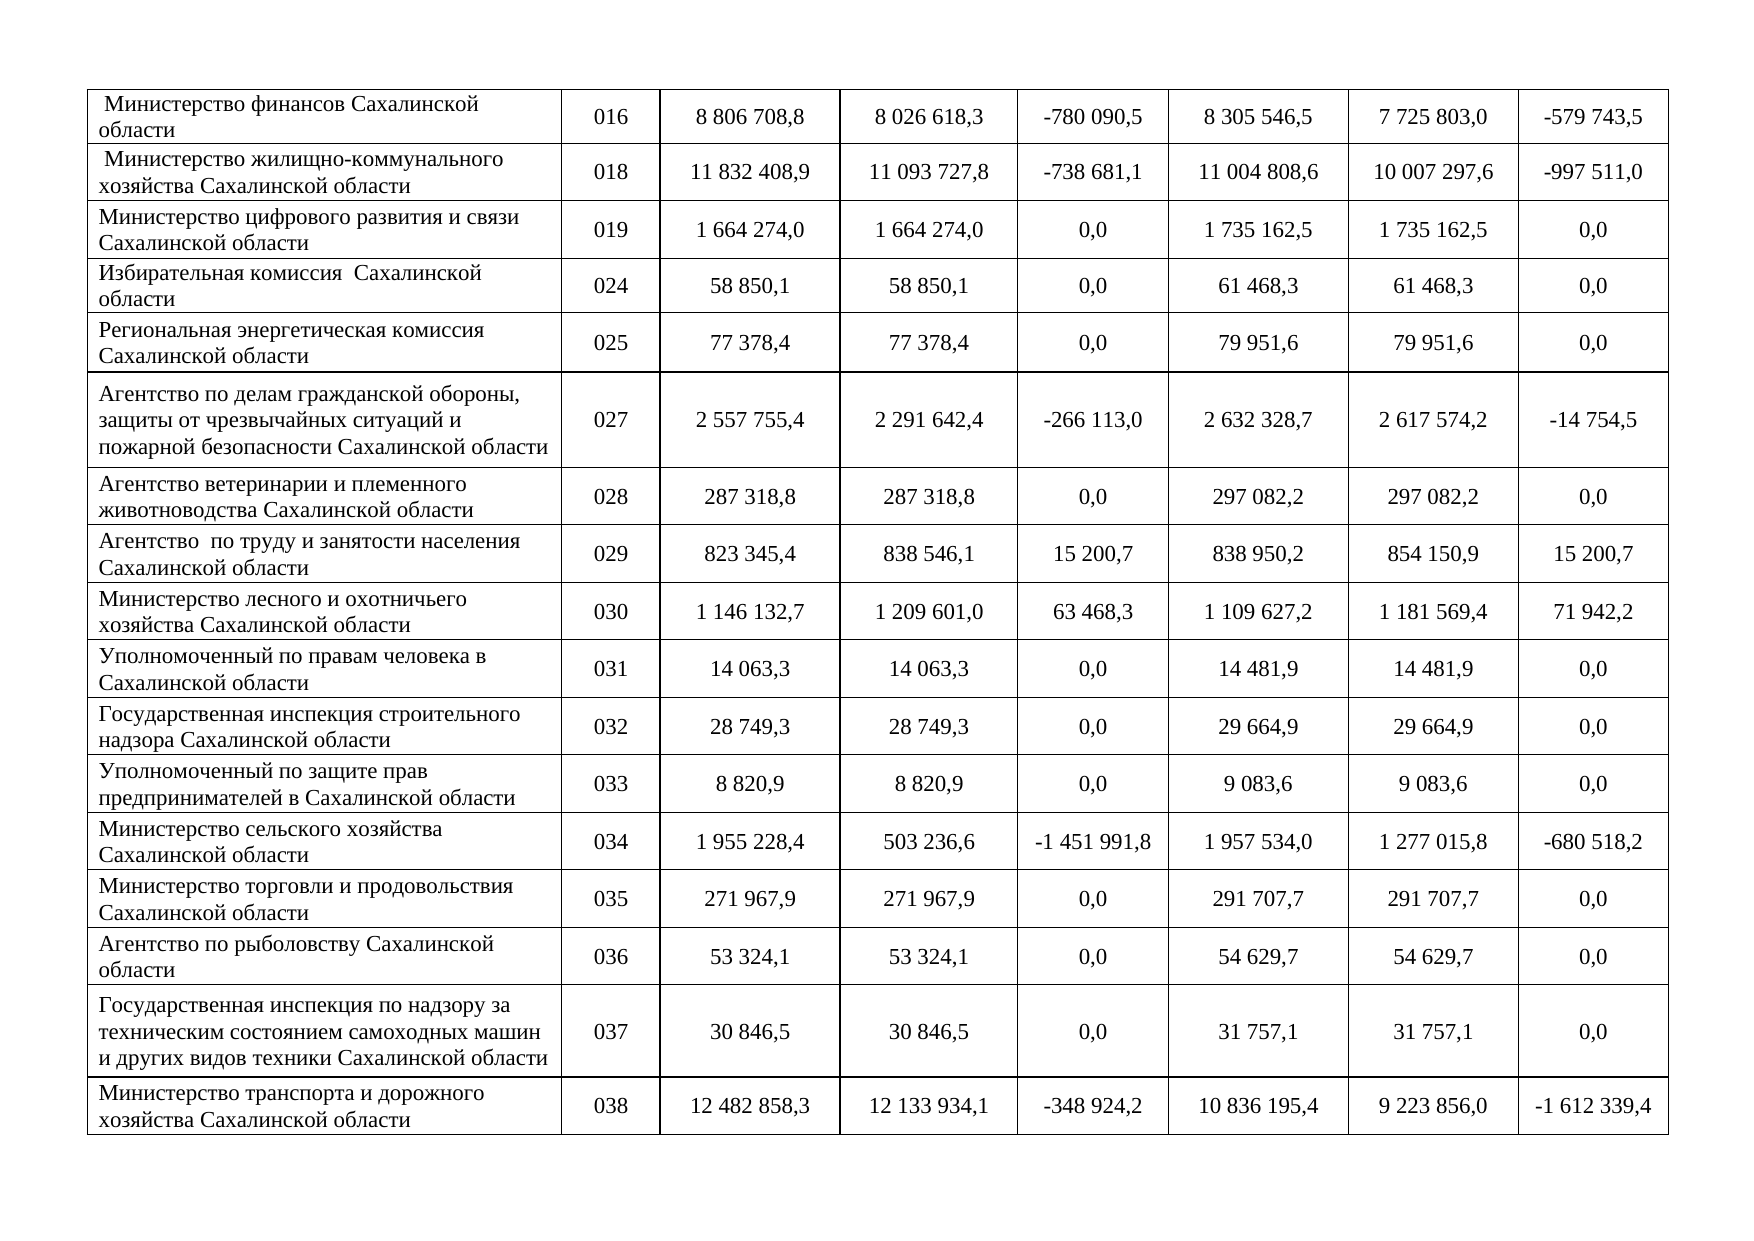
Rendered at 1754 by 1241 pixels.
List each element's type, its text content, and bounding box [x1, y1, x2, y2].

table_cell 1 146 132,7 [661, 583, 839, 639]
table_cell Агентство ветеринарии и племенного животноводства Сахалинской области [88, 468, 561, 524]
table_cell 0,0 [1018, 698, 1168, 754]
table_cell 0,0 [1018, 201, 1168, 257]
table_cell 038 [562, 1078, 659, 1134]
table_cell 2 617 574,2 [1349, 373, 1518, 467]
table_cell 79 951,6 [1349, 313, 1518, 371]
table_cell 9 083,6 [1169, 755, 1348, 812]
table_cell 7 725 803,0 [1349, 90, 1518, 142]
table_cell 034 [562, 813, 659, 869]
table_cell Министерство лесного и охотничьего хозяйства Сахалинской области [88, 583, 561, 639]
table_cell 297 082,2 [1349, 468, 1518, 524]
table_cell 31 757,1 [1349, 985, 1518, 1076]
table_cell 1 109 627,2 [1169, 583, 1348, 639]
table_cell Министерство сельского хозяйства Сахалинской области [88, 813, 561, 869]
table_cell 15 200,7 [1519, 525, 1668, 582]
table_cell -1 612 339,4 [1519, 1078, 1668, 1134]
table_cell 0,0 [1519, 985, 1668, 1076]
table_cell 14 063,3 [661, 640, 839, 697]
table_cell 77 378,4 [841, 313, 1017, 371]
table_cell 71 942,2 [1519, 583, 1668, 639]
table_cell 838 546,1 [841, 525, 1017, 582]
table_cell 0,0 [1519, 313, 1668, 371]
table_cell Государственная инспекция по надзору за техническим состоянием самоходных машин и других видов техники Сахалинской области [88, 985, 561, 1076]
table_cell 0,0 [1018, 468, 1168, 524]
table_cell 1 955 228,4 [661, 813, 839, 869]
table_cell 54 629,7 [1169, 928, 1348, 984]
table_cell Государственная инспекция строительного надзора Сахалинской области [88, 698, 561, 754]
table_cell 11 093 727,8 [841, 144, 1017, 200]
table_cell 025 [562, 313, 659, 371]
table_cell 1 664 274,0 [841, 201, 1017, 257]
table_cell 1 277 015,8 [1349, 813, 1518, 869]
table_cell 036 [562, 928, 659, 984]
table_cell -997 511,0 [1519, 144, 1668, 200]
table_cell 53 324,1 [841, 928, 1017, 984]
table_cell Агентство по рыболовству Сахалинской области [88, 928, 561, 984]
table_cell 0,0 [1519, 870, 1668, 927]
table_cell 291 707,7 [1349, 870, 1518, 927]
table_cell 854 150,9 [1349, 525, 1518, 582]
table_cell 0,0 [1018, 640, 1168, 697]
table_cell 12 133 934,1 [841, 1078, 1017, 1134]
table_cell 1 209 601,0 [841, 583, 1017, 639]
table_cell 018 [562, 144, 659, 200]
table_cell 12 482 858,3 [661, 1078, 839, 1134]
table_cell 287 318,8 [661, 468, 839, 524]
table_cell 58 850,1 [661, 259, 839, 312]
table_cell 503 236,6 [841, 813, 1017, 869]
table_cell 0,0 [1018, 755, 1168, 812]
table_cell 0,0 [1018, 313, 1168, 371]
table_cell 8 026 618,3 [841, 90, 1017, 142]
table_cell 15 200,7 [1018, 525, 1168, 582]
table_cell 0,0 [1018, 259, 1168, 312]
table_cell 2 557 755,4 [661, 373, 839, 467]
table_cell 58 850,1 [841, 259, 1017, 312]
table_cell 838 950,2 [1169, 525, 1348, 582]
table_cell 14 063,3 [841, 640, 1017, 697]
table_cell 1 181 569,4 [1349, 583, 1518, 639]
table_cell -780 090,5 [1018, 90, 1168, 142]
table_cell 79 951,6 [1169, 313, 1348, 371]
table_cell 28 749,3 [841, 698, 1017, 754]
table_cell 019 [562, 201, 659, 257]
table_cell 63 468,3 [1018, 583, 1168, 639]
table_cell 61 468,3 [1349, 259, 1518, 312]
table_cell 11 004 808,6 [1169, 144, 1348, 200]
table_cell 8 820,9 [661, 755, 839, 812]
table_cell 53 324,1 [661, 928, 839, 984]
table_cell -348 924,2 [1018, 1078, 1168, 1134]
table_cell 10 836 195,4 [1169, 1078, 1348, 1134]
table_cell 11 832 408,9 [661, 144, 839, 200]
table_cell Министерство торговли и продовольствия Сахалинской области [88, 870, 561, 927]
table_cell 29 664,9 [1349, 698, 1518, 754]
table_cell 028 [562, 468, 659, 524]
table_cell -680 518,2 [1519, 813, 1668, 869]
table_cell 29 664,9 [1169, 698, 1348, 754]
table_cell -266 113,0 [1018, 373, 1168, 467]
table_cell 032 [562, 698, 659, 754]
table_cell 0,0 [1519, 698, 1668, 754]
table_cell Избирательная комиссия Сахалинской области [88, 259, 561, 312]
table_cell 1 957 534,0 [1169, 813, 1348, 869]
table_cell 016 [562, 90, 659, 142]
table_cell Министерство цифрового развития и связи Сахалинской области [88, 201, 561, 257]
table_cell 0,0 [1519, 928, 1668, 984]
table_cell 10 007 297,6 [1349, 144, 1518, 200]
table_cell 297 082,2 [1169, 468, 1348, 524]
table_cell Министерство транспорта и дорожного хозяйства Сахалинской области [88, 1078, 561, 1134]
table_cell 024 [562, 259, 659, 312]
table_cell 0,0 [1018, 985, 1168, 1076]
table_cell 0,0 [1519, 640, 1668, 697]
table_cell 271 967,9 [661, 870, 839, 927]
table_cell 287 318,8 [841, 468, 1017, 524]
table_cell 291 707,7 [1169, 870, 1348, 927]
table_cell Агентство по труду и занятости населения Сахалинской области [88, 525, 561, 582]
table_cell 1 735 162,5 [1169, 201, 1348, 257]
table_cell 0,0 [1519, 201, 1668, 257]
table_cell Уполномоченный по правам человека в Сахалинской области [88, 640, 561, 697]
table_cell 031 [562, 640, 659, 697]
table_cell -579 743,5 [1519, 90, 1668, 142]
table_cell 029 [562, 525, 659, 582]
table_cell -1 451 991,8 [1018, 813, 1168, 869]
table_cell 14 481,9 [1349, 640, 1518, 697]
table_cell 1 735 162,5 [1349, 201, 1518, 257]
table_cell Министерство жилищно-коммунального хозяйства Сахалинской области [88, 144, 561, 200]
table_cell 9 223 856,0 [1349, 1078, 1518, 1134]
table_cell 8 305 546,5 [1169, 90, 1348, 142]
table_cell Уполномоченный по защите прав предпринимателей в Сахалинской области [88, 755, 561, 812]
table_cell 0,0 [1018, 928, 1168, 984]
table_cell 8 806 708,8 [661, 90, 839, 142]
table_cell 030 [562, 583, 659, 639]
table_cell 30 846,5 [661, 985, 839, 1076]
table_cell 9 083,6 [1349, 755, 1518, 812]
table_cell 14 481,9 [1169, 640, 1348, 697]
table_cell 027 [562, 373, 659, 467]
table_cell -738 681,1 [1018, 144, 1168, 200]
table_cell 54 629,7 [1349, 928, 1518, 984]
table_cell 0,0 [1519, 755, 1668, 812]
table_cell 61 468,3 [1169, 259, 1348, 312]
table_cell 8 820,9 [841, 755, 1017, 812]
table_cell Агентство по делам гражданской обороны, защиты от чрезвычайных ситуаций и пожарной безопасности Сахалинской области [88, 373, 561, 467]
table_cell 035 [562, 870, 659, 927]
table_cell 2 632 328,7 [1169, 373, 1348, 467]
table_cell 30 846,5 [841, 985, 1017, 1076]
table_cell 037 [562, 985, 659, 1076]
table_cell 1 664 274,0 [661, 201, 839, 257]
table_cell Министерство финансов Сахалинской области [88, 90, 561, 142]
table_cell 77 378,4 [661, 313, 839, 371]
table_cell 2 291 642,4 [841, 373, 1017, 467]
table_cell 823 345,4 [661, 525, 839, 582]
table_cell 033 [562, 755, 659, 812]
table_cell 28 749,3 [661, 698, 839, 754]
table_cell -14 754,5 [1519, 373, 1668, 467]
table_cell Региональная энергетическая комиссия Сахалинской области [88, 313, 561, 371]
table_cell 0,0 [1519, 468, 1668, 524]
table_cell 0,0 [1519, 259, 1668, 312]
table_cell 271 967,9 [841, 870, 1017, 927]
table_cell 0,0 [1018, 870, 1168, 927]
table_cell 31 757,1 [1169, 985, 1348, 1076]
